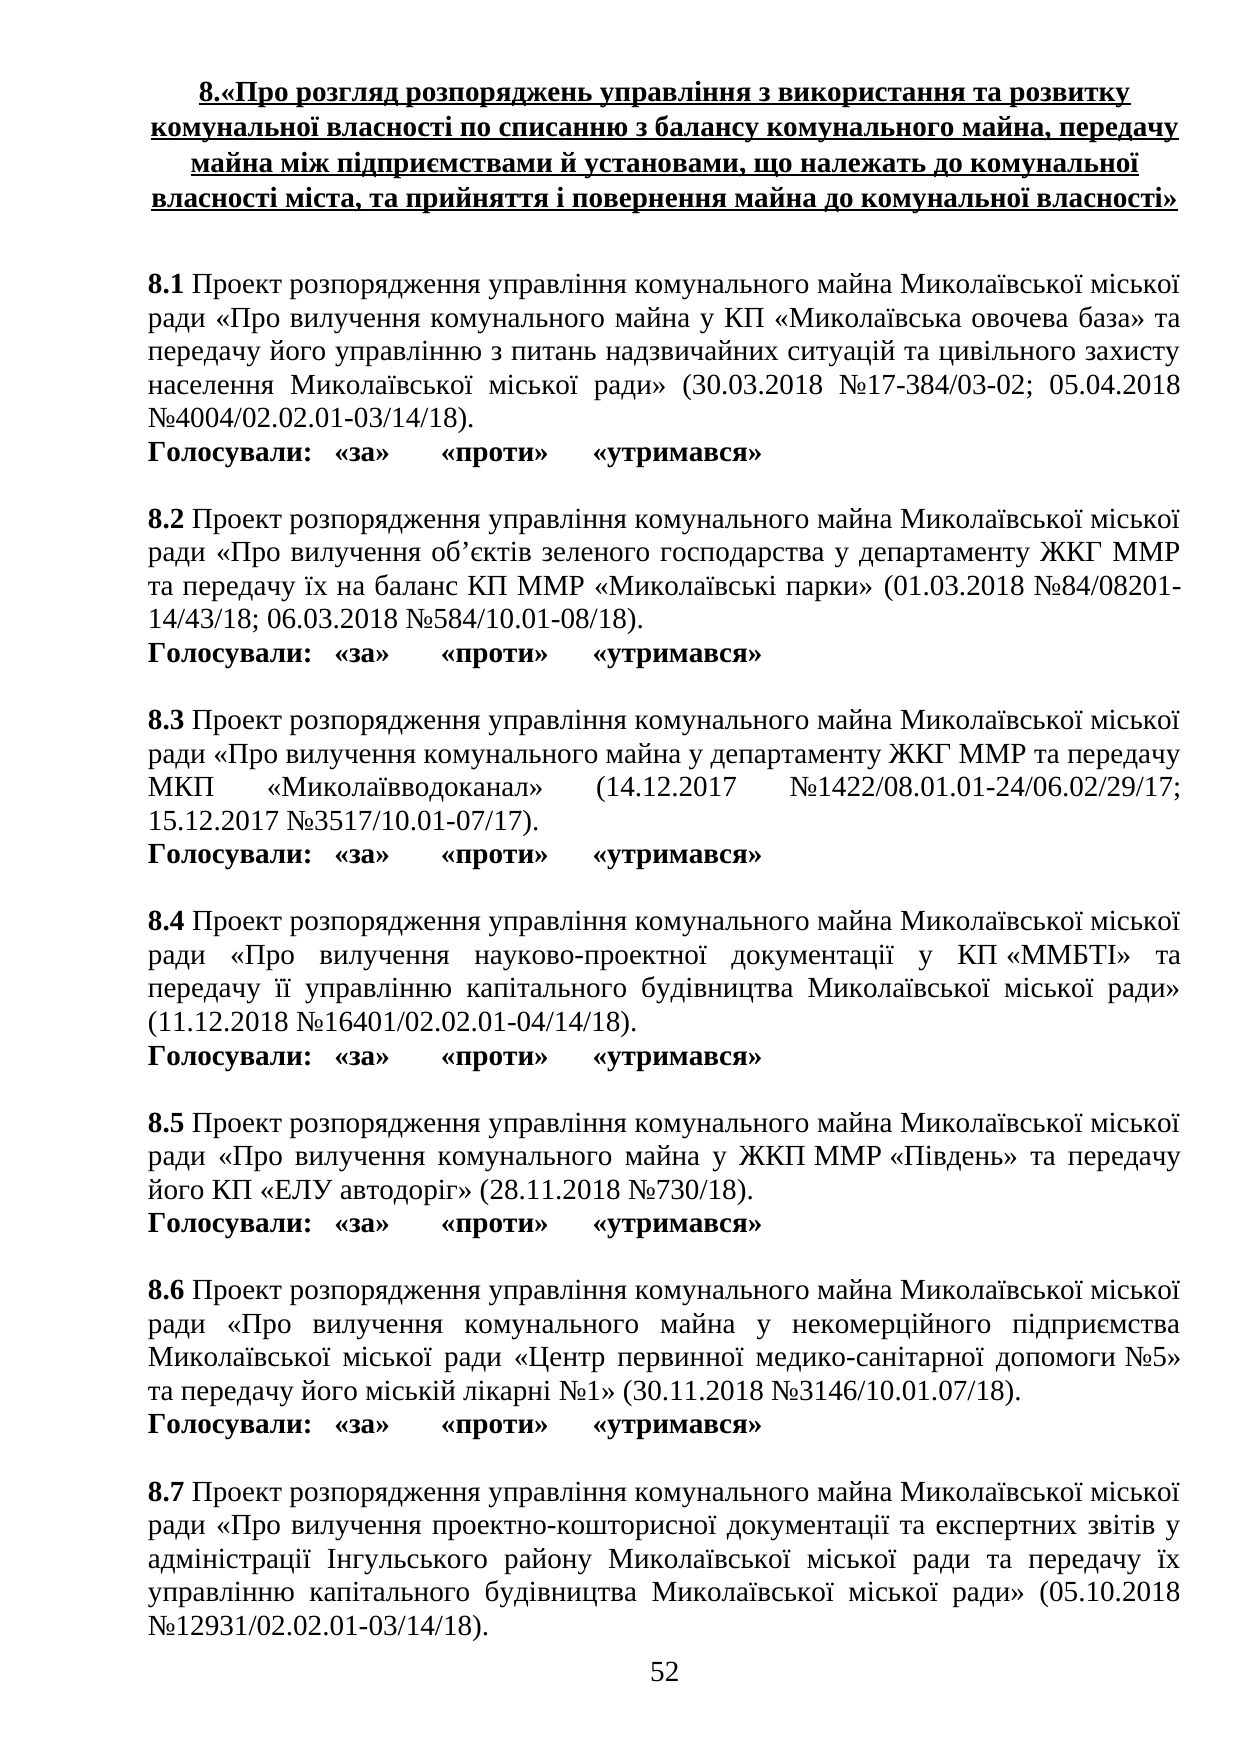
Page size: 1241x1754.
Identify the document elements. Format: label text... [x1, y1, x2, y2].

text 8.4 Проект розпорядження управління комунального майна Миколаївської міської ради «Про вилучення науково-проектної документації у КП «ММБТІ» та передачу її управлінню капітального будівництва Миколаївської міської ради» (11.12.2018 №16401/02.02.01-04/14/18). [148, 903, 1181, 1038]
text 8.1 Проект розпорядження управління комунального майна Миколаївської міської ради «Про вилучення комунального майна у КП «Миколаївська овочева база» та передачу його управлінню з питань надзвичайних ситуацій та цивільного захисту населення Миколаївської міської ради» (30.03.2018 №17-384/03-02; 05.04.2018 №4004/02.02.01-03/14/18). [148, 266, 1181, 434]
text 8.5 Проект розпорядження управління комунального майна Миколаївської міської ради «Про вилучення комунального майна у ЖКП ММР «Південь» та передачу його КП «ЕЛУ автодоріг» (28.11.2018 №730/18). [148, 1105, 1181, 1205]
text 8.2 Проект розпорядження управління комунального майна Миколаївської міської ради «Про вилучення об’єктів зеленого господарства у департаменту ЖКГ ММР та передачу їх на баланс КП ММР «Миколаївські парки» (01.03.2018 №84/08201-14/43/18; 06.03.2018 №584/10.01-08/18). [148, 501, 1181, 635]
text 8.3 Проект розпорядження управління комунального майна Миколаївської міської ради «Про вилучення комунального майна у департаменту ЖКГ ММР та передачу МКП «Миколаївводоканал» (14.12.2017 №1422/08.01.01-24/06.02/29/17; 15.12.2017 №3517/10.01-07/17). [148, 702, 1181, 836]
text Голосували: «за» «проти» «утримався» [148, 635, 1181, 669]
list 8.«Про розгляд розпоряджень управління з використання та розвитку комунальної власності по списанню з балансу комунального майна, передачу майна між підприємствами й установами, що належать до комунальної власності міста, та прийняття і повернення майна до комунальної власності» [148, 74, 1181, 214]
text Голосували: «за» «проти» «утримався» [148, 434, 1181, 467]
text Голосували: «за» «проти» «утримався» [148, 836, 1181, 870]
text Голосували: «за» «проти» «утримався» [148, 1205, 1181, 1239]
text Голосували: «за» «проти» «утримався» [148, 1038, 1181, 1071]
text Голосували: «за» «проти» «утримався» [148, 1407, 1181, 1440]
text 8.7 Проект розпорядження управління комунального майна Миколаївської міської ради «Про вилучення проектно-кошторисної документації та експертних звітів у адміністрації Інгульського району Миколаївської міської ради та передачу їх управлінню капітального будівництва Миколаївської міської ради» (05.10.2018 №12931/02.02.01-03/14/18). [148, 1474, 1181, 1641]
text 8.6 Проект розпорядження управління комунального майна Миколаївської міської ради «Про вилучення комунального майна у некомерційного підприємства Миколаївської міської ради «Центр первинної медико-санітарної допомоги №5» та передачу його міській лікарні №1» (30.11.2018 №3146/10.01.07/18). [148, 1272, 1181, 1407]
